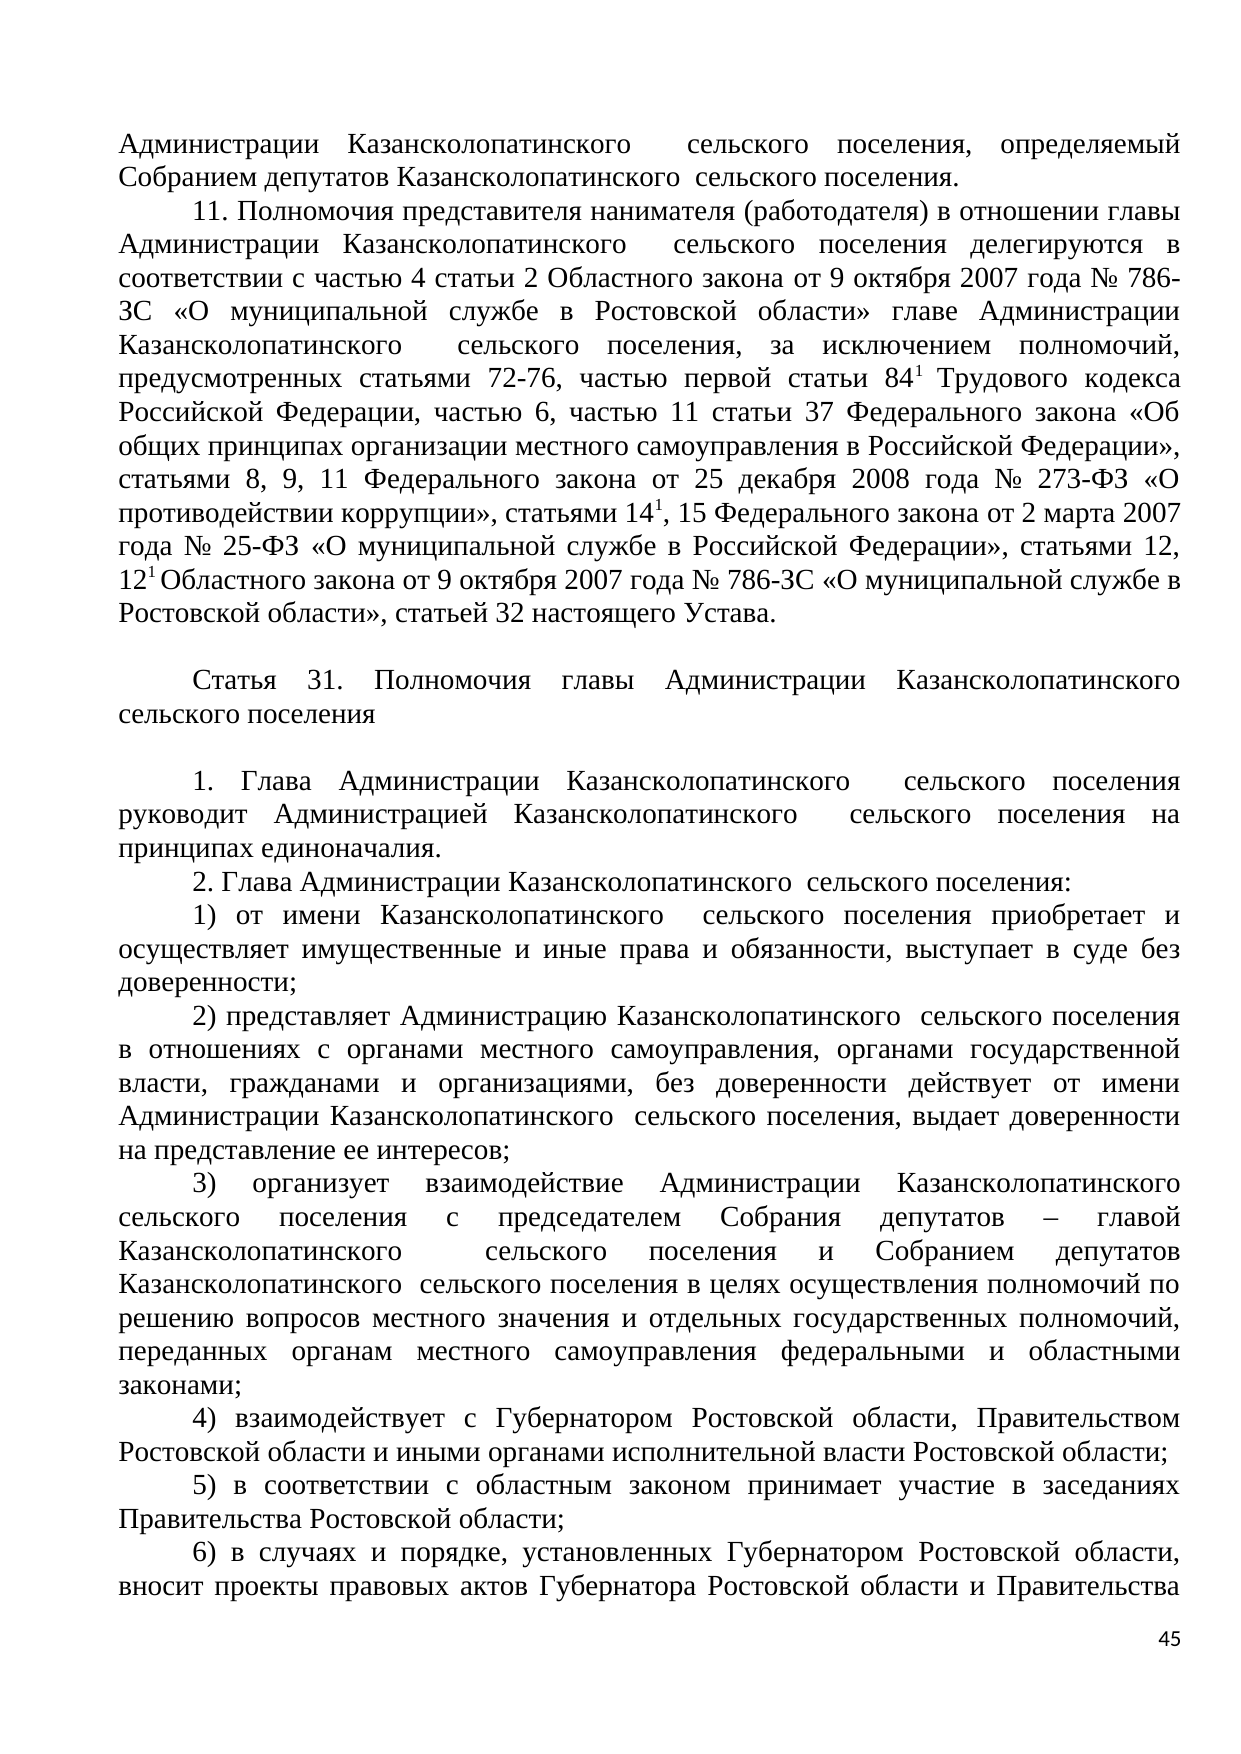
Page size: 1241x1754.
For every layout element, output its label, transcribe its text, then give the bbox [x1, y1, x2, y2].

text 5) в соответствии с областным законом принимает участие в заседаниях Правительства Ростовской области; [118, 1467, 1181, 1534]
text 3) организует взаимодействие Администрации Казансколопатинского сельского поселения с председателем Собрания депутатов – главой Казансколопатинского сельского поселения и Собранием депутатов Казансколопатинского сельского поселения в целях осуществления полномочий по решению вопросов местного значения и отдельных государственных полномочий, переданных органам местного самоуправления федеральными и областными законами; [118, 1166, 1181, 1400]
text 1. Глава Администрации Казансколопатинского сельского поселения руководит Администрацией Казансколопатинского сельского поселения на принципах единоначалия. [118, 763, 1181, 864]
text Статья 31. Полномочия главы Администрации Казансколопатинского сельского поселения [118, 662, 1181, 729]
text 11. Полномочия представителя нанимателя (работодателя) в отношении главы Администрации Казансколопатинского сельского поселения делегируются в соответствии с частью 4 статьи 2 Областного закона от 9 октября 2007 года № 786-ЗС «О муниципальной службе в Ростовской области» главе Администрации Казансколопатинского сельского поселения, за исключением полномочий, предусмотренных статьями 72-76, частью первой статьи 841 Трудового кодекса Российской Федерации, частью 6, частью 11 статьи 37 Федерального закона «Об общих принципах организации местного самоуправления в Российской Федерации», статьями 8, 9, 11 Федерального закона от 25 декабря 2008 года № 273-ФЗ «О противодействии коррупции», статьями 141, 15 Федерального закона от 2 марта 2007 года № 25-ФЗ «О муниципальной службе в Российской Федерации», статьями 12, 121 Областного закона от 9 октября 2007 года № 786-ЗС «О муниципальной службе в Ростовской области», статьей 32 настоящего Устава. [118, 193, 1181, 629]
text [118, 126, 1181, 193]
text 2. Глава Администрации Казансколопатинского сельского поселения: [118, 864, 1181, 897]
text 2) представляет Администрацию Казансколопатинского сельского поселения в отношениях с органами местного самоуправления, органами государственной власти, гражданами и организациями, без доверенности действует от имени Администрации Казансколопатинского сельского поселения, выдает доверенности на представление ее интересов; [118, 998, 1181, 1166]
text 4) взаимодействует с Губернатором Ростовской области, Правительством Ростовской области и иными органами исполнительной власти Ростовской области; [118, 1400, 1181, 1467]
text 1) от имени Казансколопатинского сельского поселения приобретает и осуществляет имущественные и иные права и обязанности, выступает в суде без доверенности; [118, 897, 1181, 998]
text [118, 1534, 1181, 1602]
